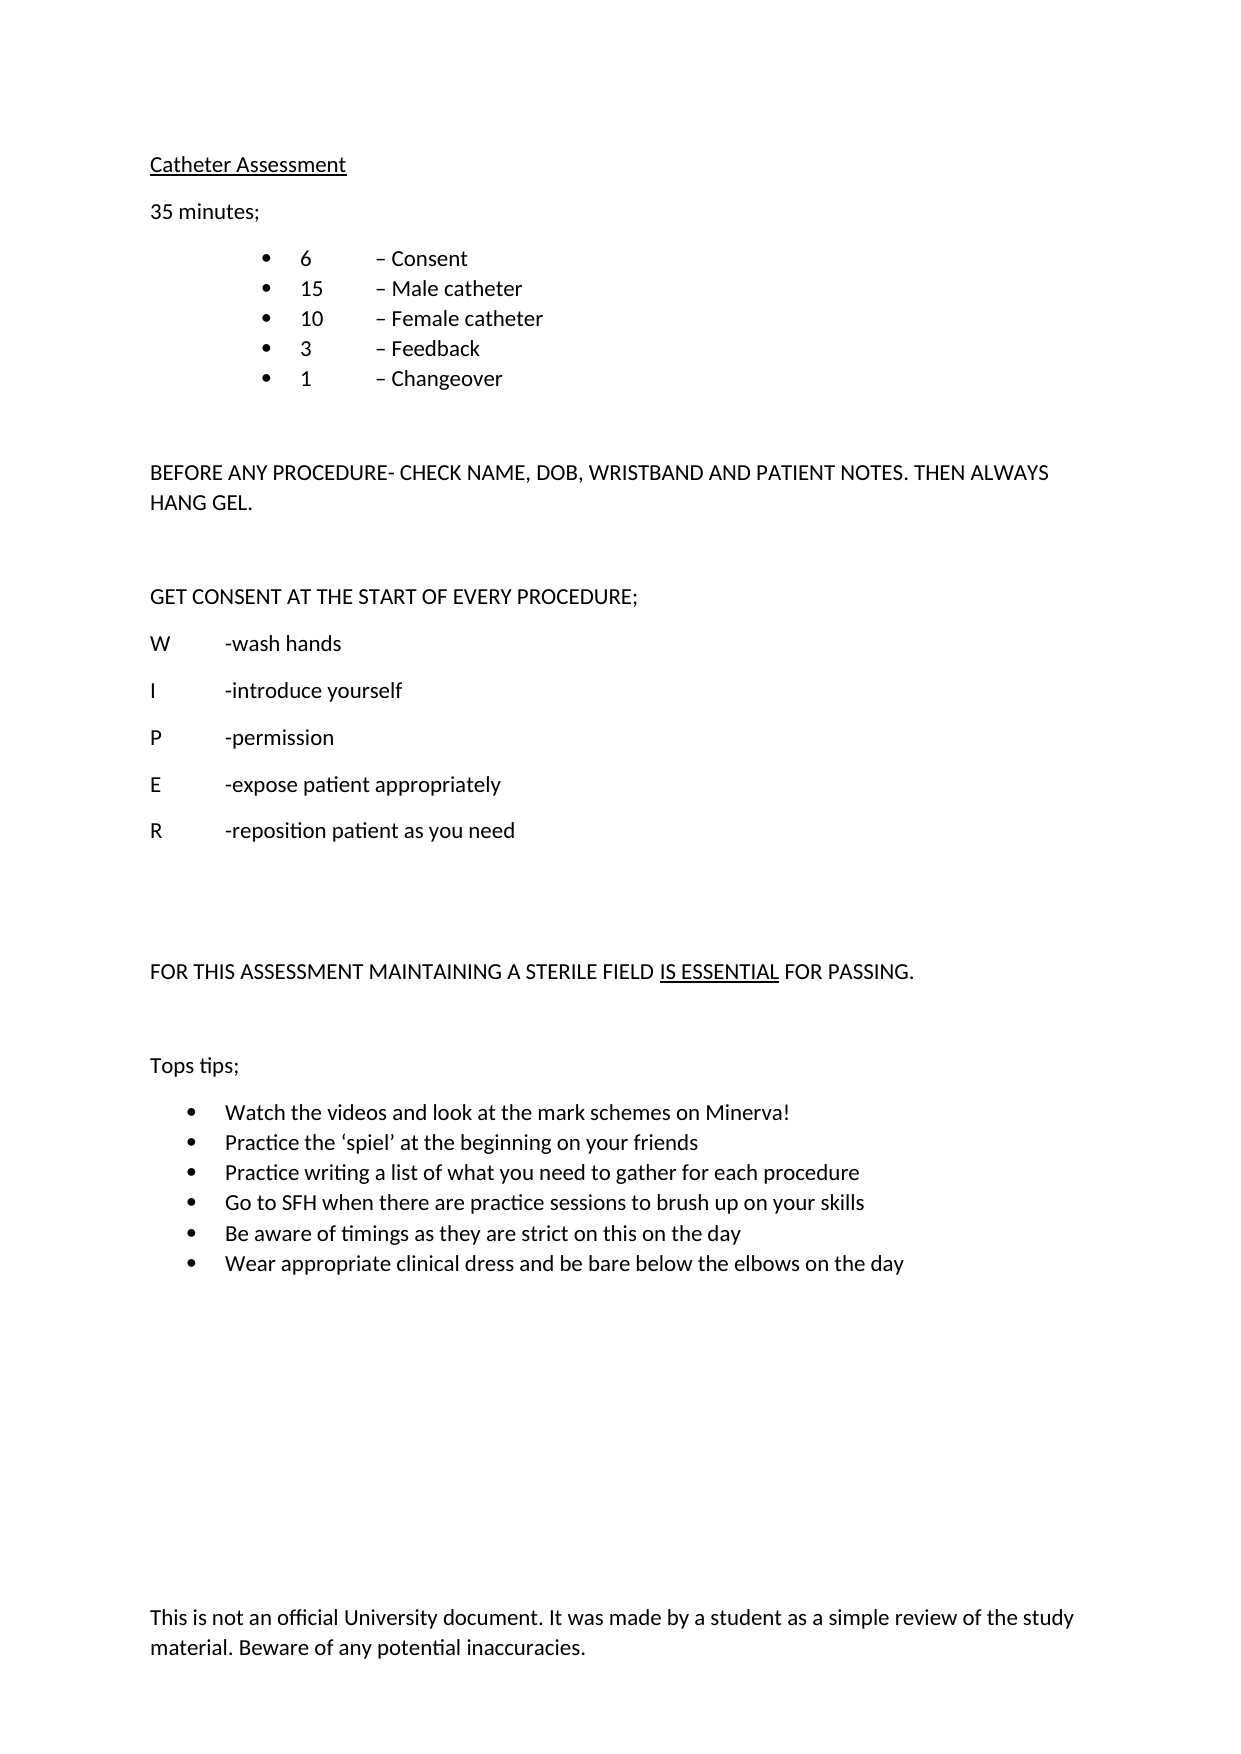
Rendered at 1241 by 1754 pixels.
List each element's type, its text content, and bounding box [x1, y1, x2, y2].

list 6 – Consent [262, 244, 1090, 272]
text R -reposition patient as you need [150, 817, 1090, 845]
list 1 – Changeover [262, 364, 1090, 393]
text BEFORE ANY PROCEDURE- CHECK NAME, DOB, WRISTBAND AND PATIENT NOTES. THEN ALWAYS HANG GEL. [150, 458, 1090, 517]
list 3 – Feedback [262, 334, 1090, 362]
list Practice writing a list of what you need to gather for each procedure [187, 1158, 1090, 1186]
list Go to SFH when there are practice sessions to brush up on your skills [187, 1188, 1090, 1217]
text GET CONSENT AT THE START OF EVERY PROCEDURE; [150, 582, 1090, 610]
text Catheter Assessment [150, 150, 1090, 178]
text FOR THIS ASSESSMENT MAINTAINING A STERILE FIELD IS ESSENTIAL FOR PASSING. [150, 957, 1090, 985]
text I -introduce yourself [150, 676, 1090, 704]
list Practice the ‘spiel’ at the beginning on your friends [187, 1128, 1090, 1156]
list Watch the videos and look at the mark schemes on Minerva! [187, 1098, 1090, 1126]
list Wear appropriate clinical dress and be bare below the elbows on the day [187, 1249, 1090, 1277]
text W -wash hands [150, 629, 1090, 657]
text P -permission [150, 723, 1090, 751]
list 10 – Female catheter [262, 304, 1090, 332]
list Be aware of timings as they are strict on this on the day [187, 1219, 1090, 1247]
text Tops tips; [150, 1051, 1090, 1079]
list 15 – Male catheter [262, 274, 1090, 302]
text E -expose patient appropriately [150, 770, 1090, 798]
text 35 minutes; [150, 197, 1090, 225]
